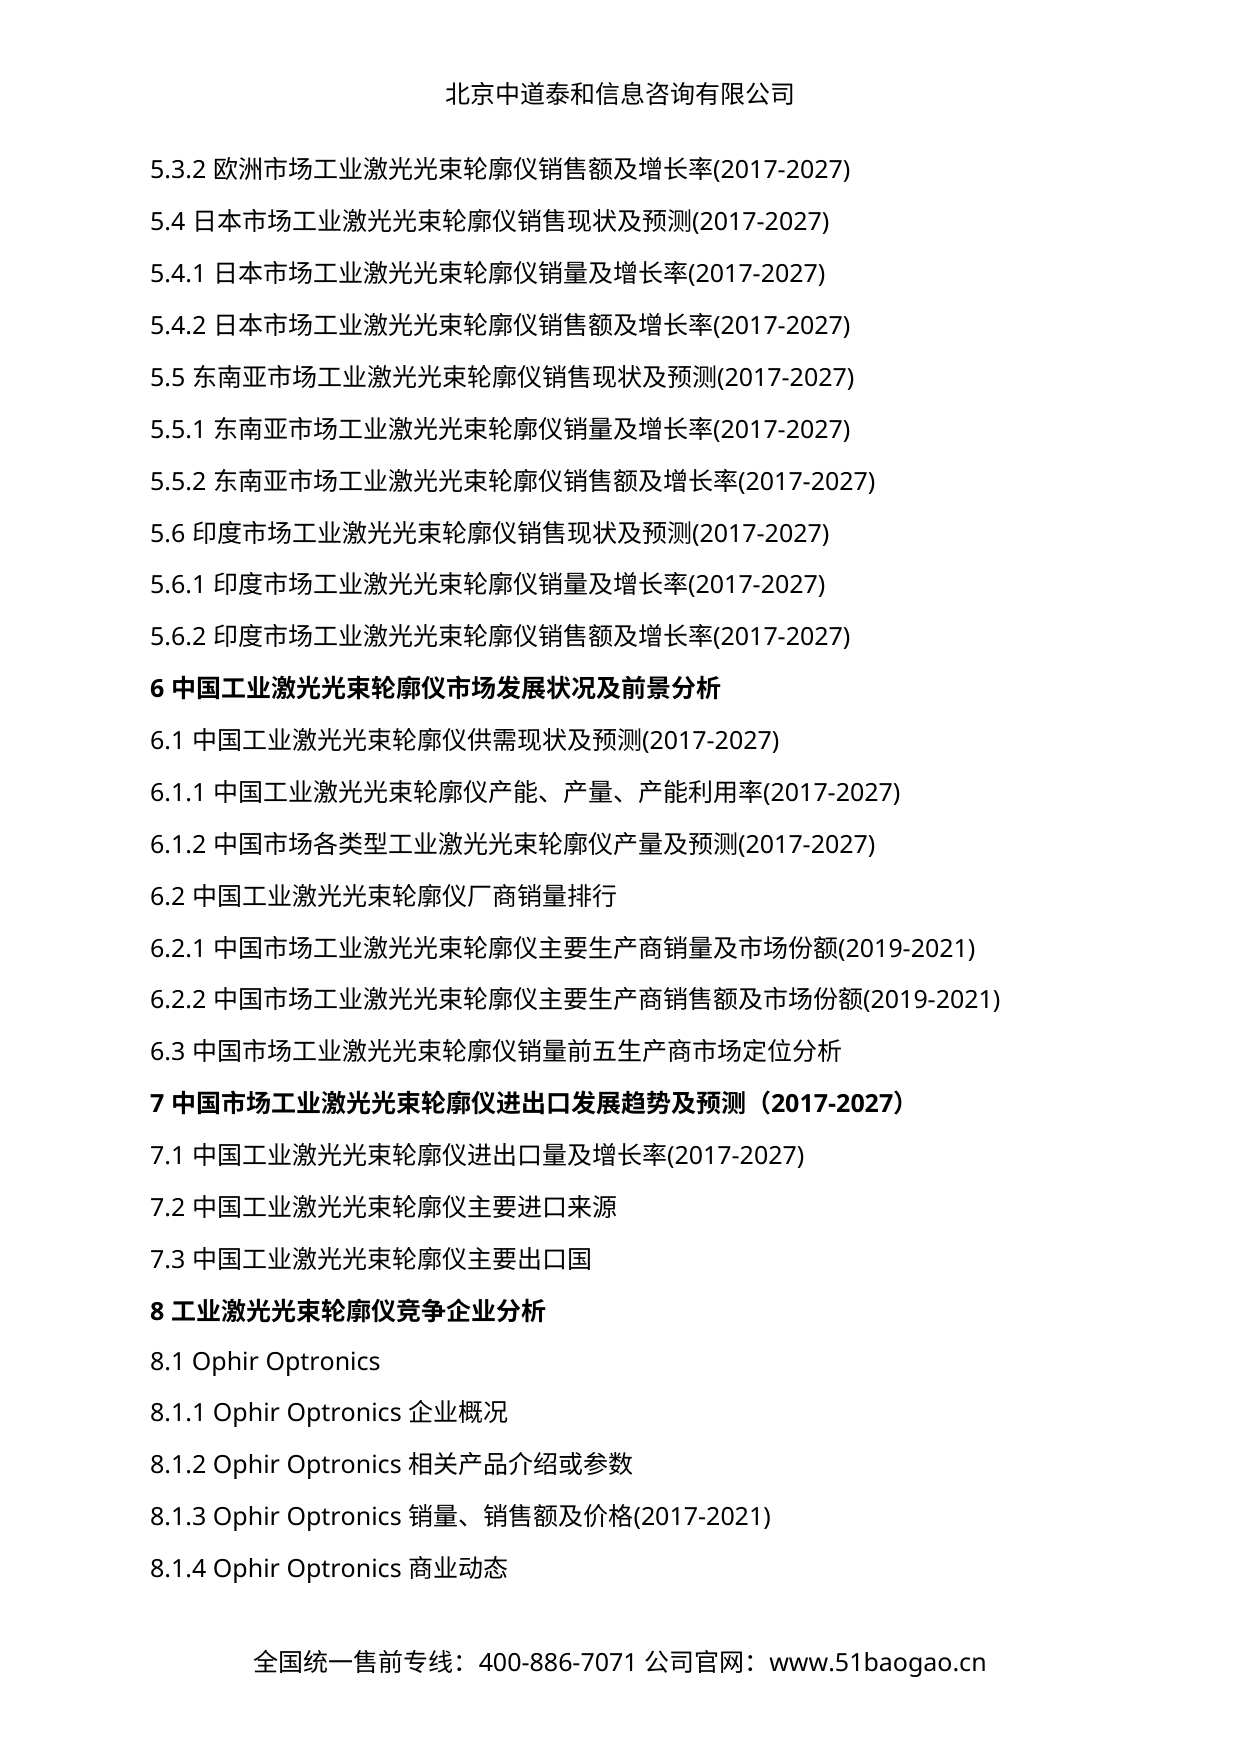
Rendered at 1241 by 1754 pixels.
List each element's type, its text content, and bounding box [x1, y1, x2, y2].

text 6.2.2 中国市场工业激光光束轮廓仪主要生产商销售额及市场份额(2019-2021) [150, 980, 1090, 1016]
text 6.2.1 中国市场工业激光光束轮廓仪主要生产商销量及市场份额(2019-2021) [150, 928, 1090, 964]
text 6.2 中国工业激光光束轮廓仪厂商销量排行 [150, 876, 1090, 912]
text 5.4.1 日本市场工业激光光束轮廓仪销量及增长率(2017-2027) [150, 254, 1090, 290]
text 5.6.1 印度市场工业激光光束轮廓仪销量及增长率(2017-2027) [150, 565, 1090, 601]
text 7.1 中国工业激光光束轮廓仪进出口量及增长率(2017-2027) [150, 1136, 1090, 1172]
text 8.1.3 Ophir Optronics 销量、销售额及价格(2017-2021) [150, 1497, 1090, 1533]
text 8.1.2 Ophir Optronics 相关产品介绍或参数 [150, 1445, 1090, 1481]
text 7.3 中国工业激光光束轮廓仪主要出口国 [150, 1239, 1090, 1276]
text 5.5.2 东南亚市场工业激光光束轮廓仪销售额及增长率(2017-2027) [150, 461, 1090, 497]
text 8.1.4 Ophir Optronics 商业动态 [150, 1548, 1090, 1585]
text 5.5 东南亚市场工业激光光束轮廓仪销售现状及预测(2017-2027) [150, 357, 1090, 394]
text 5.4.2 日本市场工业激光光束轮廓仪销售额及增长率(2017-2027) [150, 306, 1090, 342]
text 5.4 日本市场工业激光光束轮廓仪销售现状及预测(2017-2027) [150, 202, 1090, 238]
text 6.1 中国工业激光光束轮廓仪供需现状及预测(2017-2027) [150, 721, 1090, 757]
text 8 工业激光光束轮廓仪竞争企业分析 [150, 1291, 1090, 1327]
text 8.1.1 Ophir Optronics 企业概况 [150, 1393, 1090, 1429]
text 8.1 Ophir Optronics [150, 1343, 1090, 1377]
text 5.3.2 欧洲市场工业激光光束轮廓仪销售额及增长率(2017-2027) [150, 150, 1090, 186]
text 5.5.1 东南亚市场工业激光光束轮廓仪销量及增长率(2017-2027) [150, 409, 1090, 446]
text 6.1.2 中国市场各类型工业激光光束轮廓仪产量及预测(2017-2027) [150, 824, 1090, 861]
text 6.1.1 中国工业激光光束轮廓仪产能、产量、产能利用率(2017-2027) [150, 772, 1090, 809]
text 6.3 中国市场工业激光光束轮廓仪销量前五生产商市场定位分析 [150, 1032, 1090, 1068]
text 5.6.2 印度市场工业激光光束轮廓仪销售额及增长率(2017-2027) [150, 617, 1090, 653]
text 5.6 印度市场工业激光光束轮廓仪销售现状及预测(2017-2027) [150, 513, 1090, 549]
text 6 中国工业激光光束轮廓仪市场发展状况及前景分析 [150, 669, 1090, 705]
text 7.2 中国工业激光光束轮廓仪主要进口来源 [150, 1187, 1090, 1224]
text 7 中国市场工业激光光束轮廓仪进出口发展趋势及预测（2017-2027） [150, 1084, 1090, 1120]
